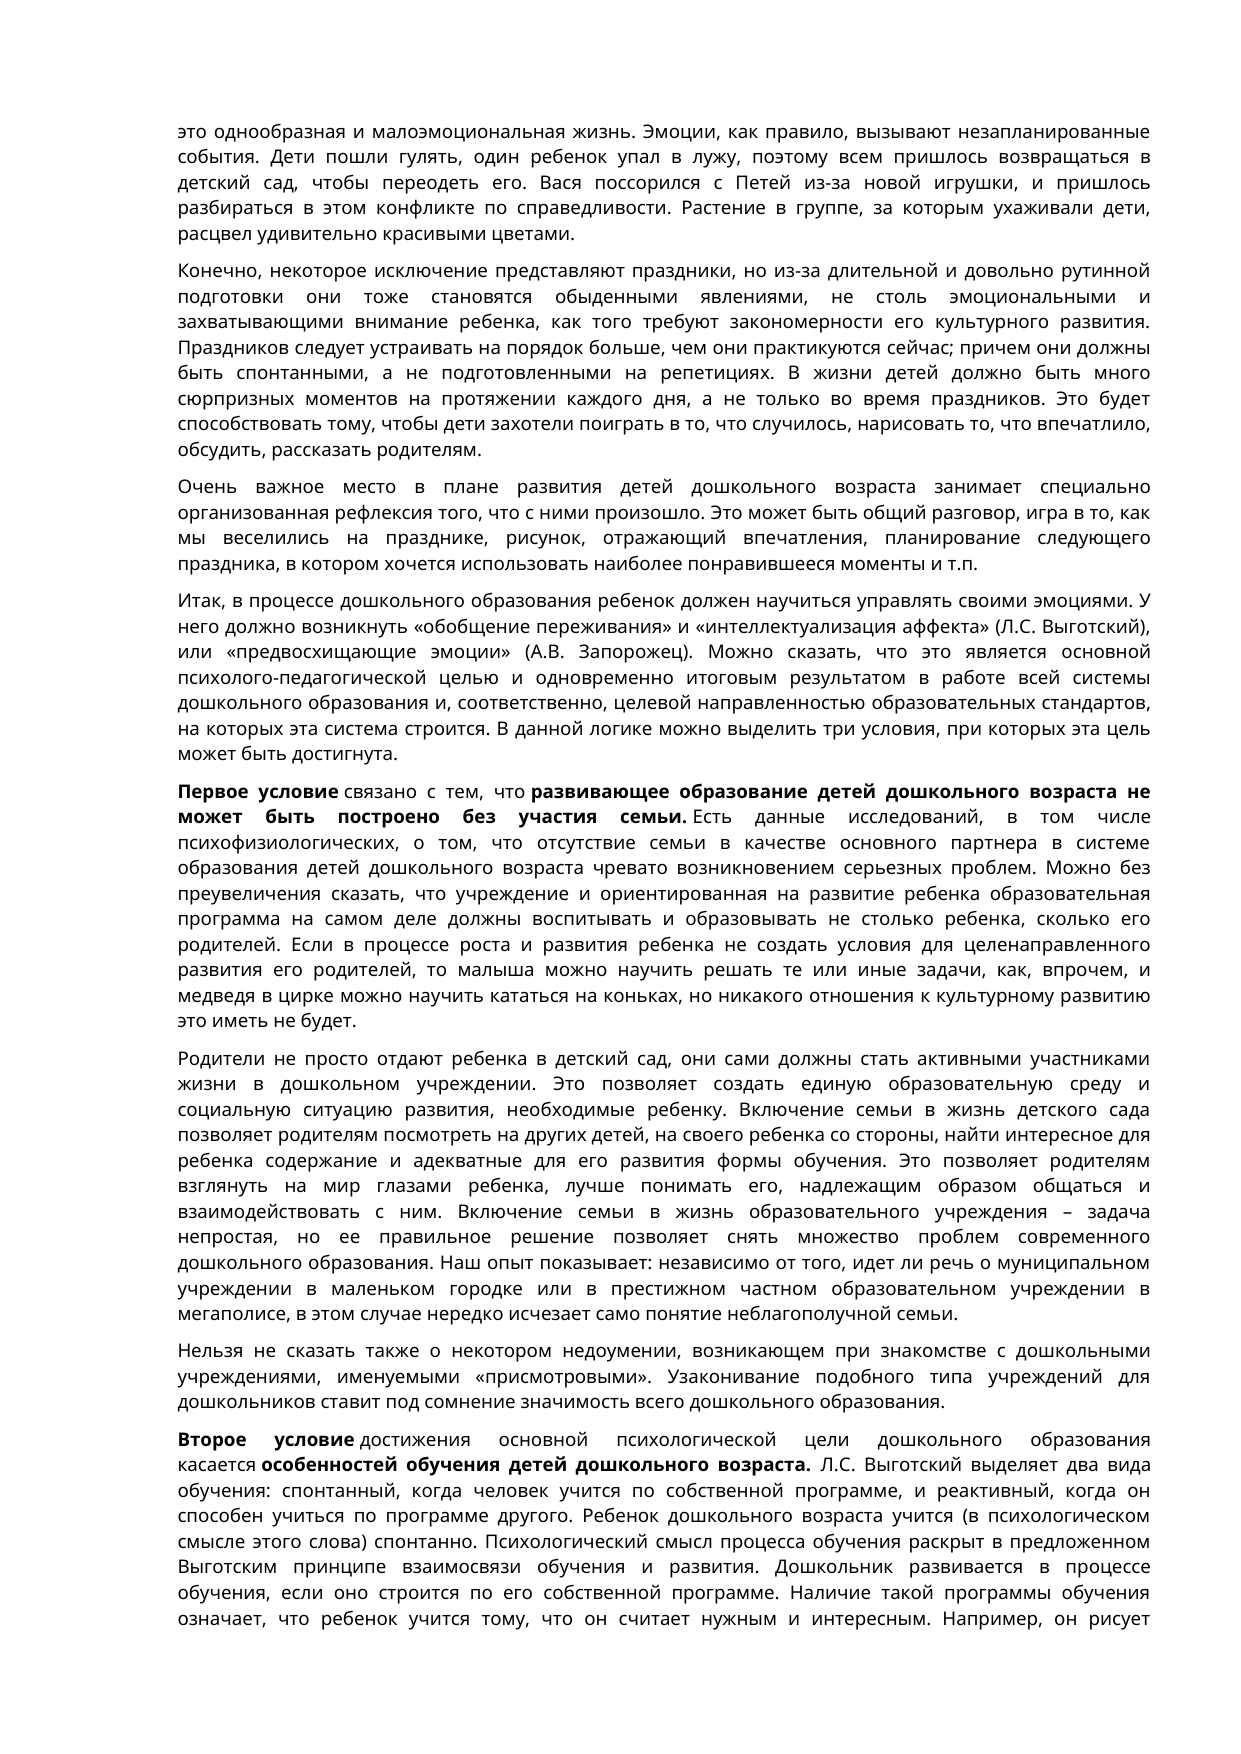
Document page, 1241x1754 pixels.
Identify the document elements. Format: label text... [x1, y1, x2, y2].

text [177, 1426, 1152, 1630]
text Родители не просто отдают ребенка в детский сад, они сами должны стать активными участниками жизни в дошкольном учреждении. Это позволяет создать единую образовательную среду и социальную ситуацию развития, необходимые ребенку. Включение семьи в жизнь детского сада позволяет родителям посмотреть на других детей, на своего ребенка со стороны, найти интересное для ребенка содержание и адекватные для его развития формы обучения. Это позволяет родителям взглянуть на мир глазами ребенка, лучше понимать его, надлежащим образом общаться и взаимодействовать с ним. Включение семьи в жизнь образовательного учреждения – задача непростая, но ее правильное решение позволяет снять множество проблем современного дошкольного образования. Наш опыт показывает: независимо от того, идет ли речь о муниципальном учреждении в маленьком городке или в престижном частном образовательном учреждении в мегаполисе, в этом случае нередко исчезает само понятие неблагополучной семьи. [177, 1045, 1152, 1326]
text Итак, в процессе дошкольного образования ребенок должен научиться управлять своими эмоциями. У него должно возникнуть «обобщение переживания» и «интеллектуализация аффекта» (Л.С. Выготский), или «предвосхищающие эмоции» (А.В. Запорожец). Можно сказать, что это является основной психолого-педагогической целью и одновременно итоговым результатом в работе всей системы дошкольного образования и, соответственно, целевой направленностью образовательных стандартов, на которых эта система строится. В данной логике можно выделить три условия, при которых эта цель может быть достигнута. [177, 588, 1152, 766]
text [177, 118, 1152, 246]
text Первое условие связано с тем, что развивающее образование детей дошкольного возраста не может быть построено без участия семьи. Есть данные исследований, в том числе психофизиологических, о том, что отсутствие семьи в качестве основного партнера в системе образования детей дошкольного возраста чревато возникновением серьезных проблем. Можно без преувеличения сказать, что учреждение и ориентированная на развитие ребенка образовательная программа на самом деле должны воспитывать и образовывать не столько ребенка, сколько его родителей. Если в процессе роста и развития ребенка не создать условия для целенаправленного развития его родителей, то малыша можно научить решать те или иные задачи, как, впрочем, и медведя в цирке можно научить кататься на коньках, но никакого отношения к культурному развитию это иметь не будет. [177, 778, 1152, 1033]
text Нельзя не сказать также о некотором недоумении, возникающем при знакомстве с дошкольными учреждениями, именуемыми «присмотровыми». Узаконивание подобного типа учреждений для дошкольников ставит под сомнение значимость всего дошкольного образования. [177, 1338, 1152, 1414]
text Очень важное место в плане развития детей дошкольного возраста занимает специально организованная рефлексия того, что с ними произошло. Это может быть общий разговор, игра в то, как мы веселились на празднике, рисунок, отражающий впечатления, планирование следующего праздника, в котором хочется использовать наиболее понравившееся моменты и т.п. [177, 474, 1152, 576]
text Конечно, некоторое исключение представляют праздники, но из-за длительной и довольно рутинной подготовки они тоже становятся обыденными явлениями, не столь эмоциональными и захватывающими внимание ребенка, как того требуют закономерности его культурного развития. Праздников следует устраивать на порядок больше, чем они практикуются сейчас; причем они должны быть спонтанными, а не подготовленными на репетициях. В жизни детей должно быть много сюрпризных моментов на протяжении каждого дня, а не только во время праздников. Это будет способствовать тому, чтобы дети захотели поиграть в то, что случилось, нарисовать то, что впечатлило, обсудить, рассказать родителям. [177, 258, 1152, 462]
